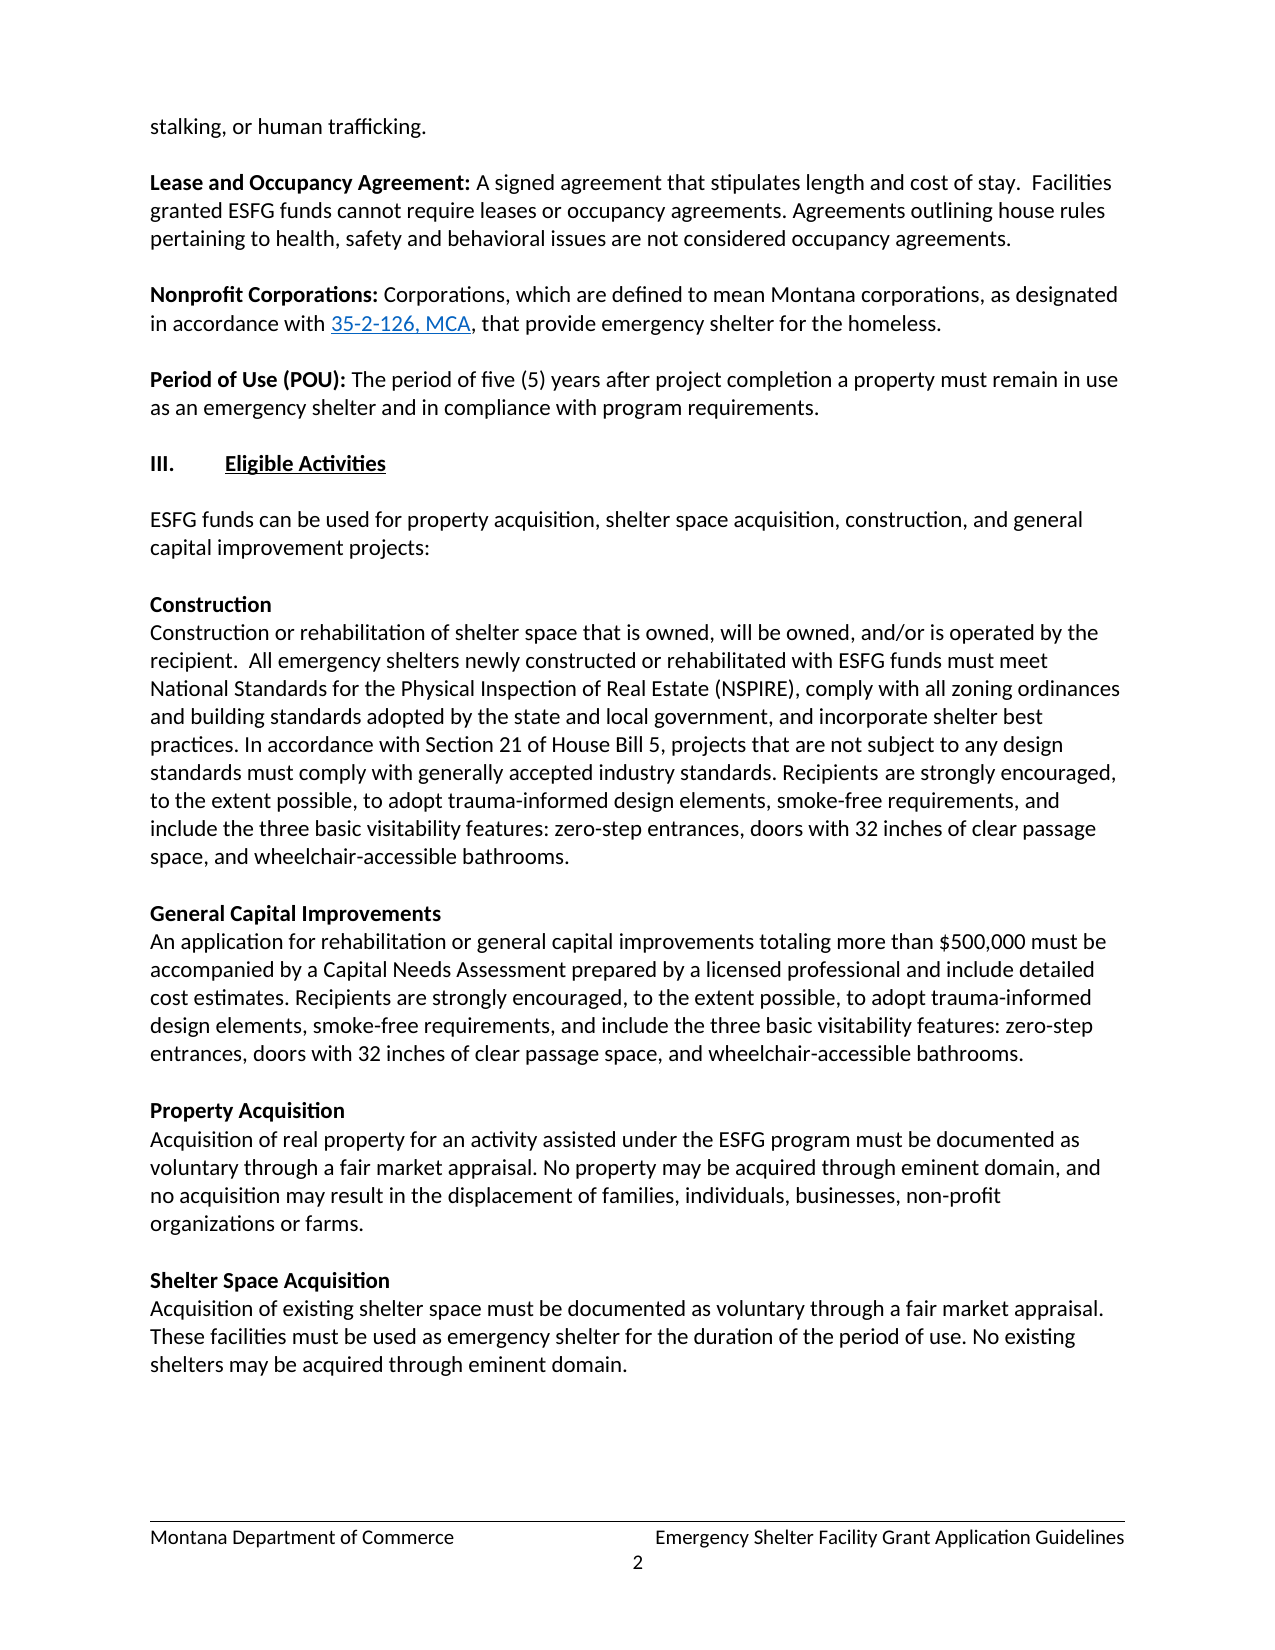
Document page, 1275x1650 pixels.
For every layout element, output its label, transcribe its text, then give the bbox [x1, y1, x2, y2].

text III. Eligible Activities [150, 449, 1125, 477]
text An application for rehabilitation or general capital improvements totaling more than $500,000 must be accompanied by a Capital Needs Assessment prepared by a licensed professional and include detailed cost estimates. Recipients are strongly encouraged, to the extent possible, to adopt trauma-informed design elements, smoke-free requirements, and include the three basic visitability features: zero-step entrances, doors with 32 inches of clear passage space, and wheelchair-accessible bathrooms. [150, 927, 1125, 1067]
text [150, 112, 1125, 141]
text Construction or rehabilitation of shelter space that is owned, will be owned, and/or is operated by the recipient. All emergency shelters newly constructed or rehabilitated with ESFG funds must meet National Standards for the Physical Inspection of Real Estate (NSPIRE), comply with all zoning ordinances and building standards adopted by the state and local government, and incorporate shelter best practices. In accordance with Section 21 of House Bill 5, projects that are not subject to any design standards must comply with generally accepted industry standards. Recipients are strongly encouraged, to the extent possible, to adopt trauma-informed design elements, smoke-free requirements, and include the three basic visitability features: zero-step entrances, doors with 32 inches of clear passage space, and wheelchair-accessible bathrooms. [150, 618, 1125, 870]
text ESFG funds can be used for property acquisition, shelter space acquisition, construction, and general capital improvement projects: [150, 505, 1125, 561]
text Construction [150, 590, 1125, 618]
text Nonprofit Corporations: Corporations, which are defined to mean Montana corporations, as designated in accordance with 35-2-126, MCA, that provide emergency shelter for the homeless. [150, 281, 1125, 337]
text Acquisition of real property for an activity assisted under the ESFG program must be documented as voluntary through a fair market appraisal. No property may be acquired through eminent domain, and no acquisition may result in the displacement of families, individuals, businesses, non-profit organizations or farms. [150, 1125, 1125, 1237]
text Shelter Space Acquisition [150, 1266, 1125, 1294]
text General Capital Improvements [150, 899, 1125, 927]
text Property Acquisition [150, 1097, 1125, 1125]
text Lease and Occupancy Agreement: A signed agreement that stipulates length and cost of stay. Facilities granted ESFG funds cannot require leases or occupancy agreements. Agreements outlining house rules pertaining to health, safety and behavioral issues are not considered occupancy agreements. [150, 168, 1125, 253]
text Acquisition of existing shelter space must be documented as voluntary through a fair market appraisal. These facilities must be used as emergency shelter for the duration of the period of use. No existing shelters may be acquired through eminent domain. [150, 1294, 1125, 1378]
text Period of Use (POU): The period of five (5) years after project completion a property must remain in use as an emergency shelter and in compliance with program requirements. [150, 365, 1125, 421]
